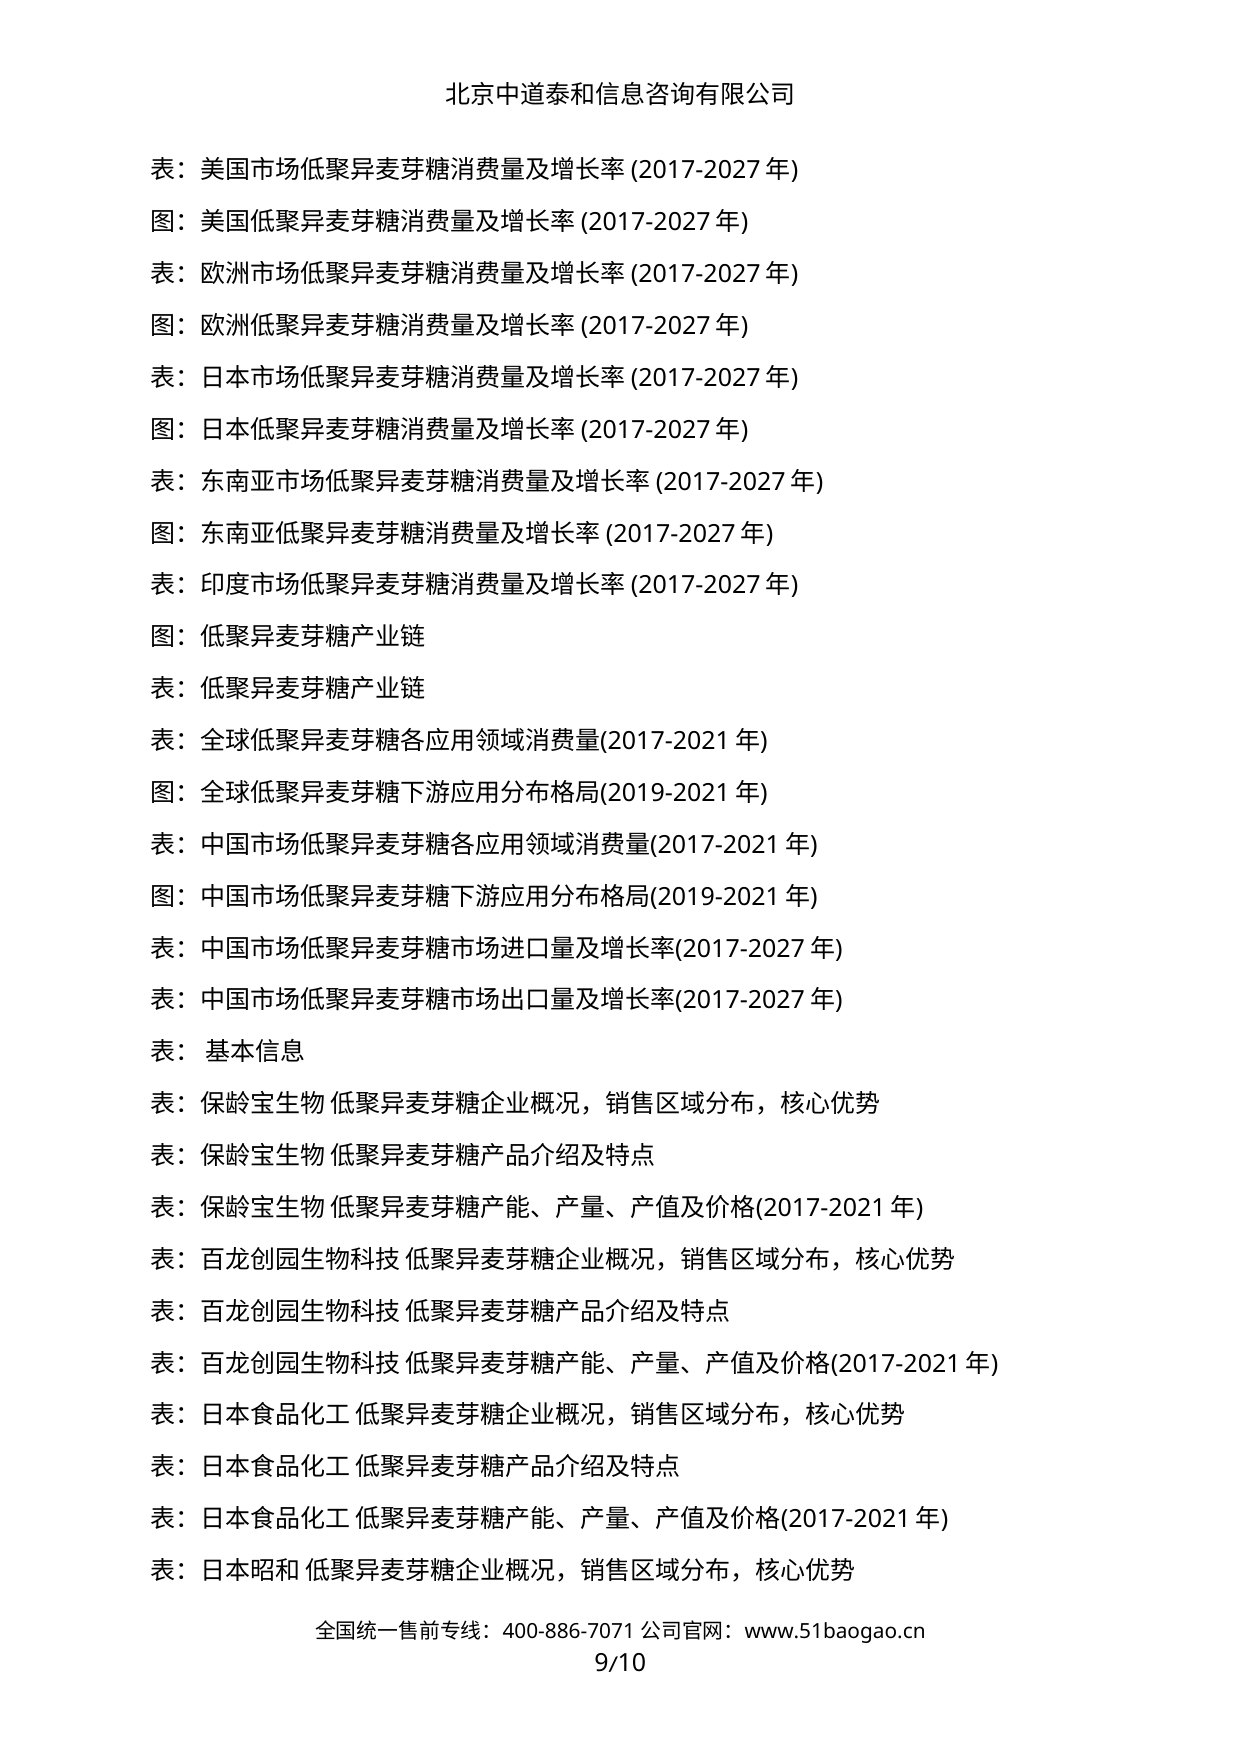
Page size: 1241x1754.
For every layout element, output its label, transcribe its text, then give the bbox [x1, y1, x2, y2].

text 表：日本食品化工 低聚异麦芽糖产能、产量、产值及价格(2017-2021年) [150, 1499, 1090, 1535]
text 图：全球低聚异麦芽糖下游应用分布格局(2019-2021年) [150, 772, 1090, 809]
text 图：东南亚低聚异麦芽糖消费量及增长率 (2017-2027年) [150, 513, 1090, 549]
text 表：保龄宝生物 低聚异麦芽糖企业概况，销售区域分布，核心优势 [150, 1084, 1090, 1120]
text 表：保龄宝生物 低聚异麦芽糖产品介绍及特点 [150, 1136, 1090, 1172]
text 表：百龙创园生物科技 低聚异麦芽糖产能、产量、产值及价格(2017-2021年) [150, 1343, 1090, 1379]
text 表：日本昭和 低聚异麦芽糖企业概况，销售区域分布，核心优势 [150, 1551, 1090, 1587]
text 表：低聚异麦芽糖产业链 [150, 669, 1090, 705]
text 表： 基本信息 [150, 1032, 1090, 1068]
text 表：东南亚市场低聚异麦芽糖消费量及增长率 (2017-2027年) [150, 461, 1090, 497]
text 表：美国市场低聚异麦芽糖消费量及增长率 (2017-2027年) [150, 150, 1090, 186]
text 表：日本市场低聚异麦芽糖消费量及增长率 (2017-2027年) [150, 357, 1090, 394]
text 图：美国低聚异麦芽糖消费量及增长率 (2017-2027年) [150, 202, 1090, 238]
text 图：日本低聚异麦芽糖消费量及增长率 (2017-2027年) [150, 409, 1090, 446]
text 表：全球低聚异麦芽糖各应用领域消费量(2017-2021年) [150, 721, 1090, 757]
text 表：中国市场低聚异麦芽糖市场出口量及增长率(2017-2027年) [150, 980, 1090, 1016]
text 表：印度市场低聚异麦芽糖消费量及增长率 (2017-2027年) [150, 565, 1090, 601]
text 表：中国市场低聚异麦芽糖各应用领域消费量(2017-2021年) [150, 824, 1090, 861]
text 表：中国市场低聚异麦芽糖市场进口量及增长率(2017-2027年) [150, 928, 1090, 964]
text 表：百龙创园生物科技 低聚异麦芽糖企业概况，销售区域分布，核心优势 [150, 1239, 1090, 1276]
text 图：欧洲低聚异麦芽糖消费量及增长率 (2017-2027年) [150, 306, 1090, 342]
text 表：保龄宝生物 低聚异麦芽糖产能、产量、产值及价格(2017-2021年) [150, 1187, 1090, 1224]
text 图：中国市场低聚异麦芽糖下游应用分布格局(2019-2021年) [150, 876, 1090, 912]
text 表：欧洲市场低聚异麦芽糖消费量及增长率 (2017-2027年) [150, 254, 1090, 290]
text 表：百龙创园生物科技 低聚异麦芽糖产品介绍及特点 [150, 1291, 1090, 1327]
text 表：日本食品化工 低聚异麦芽糖企业概况，销售区域分布，核心优势 [150, 1395, 1090, 1431]
text 表：日本食品化工 低聚异麦芽糖产品介绍及特点 [150, 1447, 1090, 1483]
text 图：低聚异麦芽糖产业链 [150, 617, 1090, 653]
